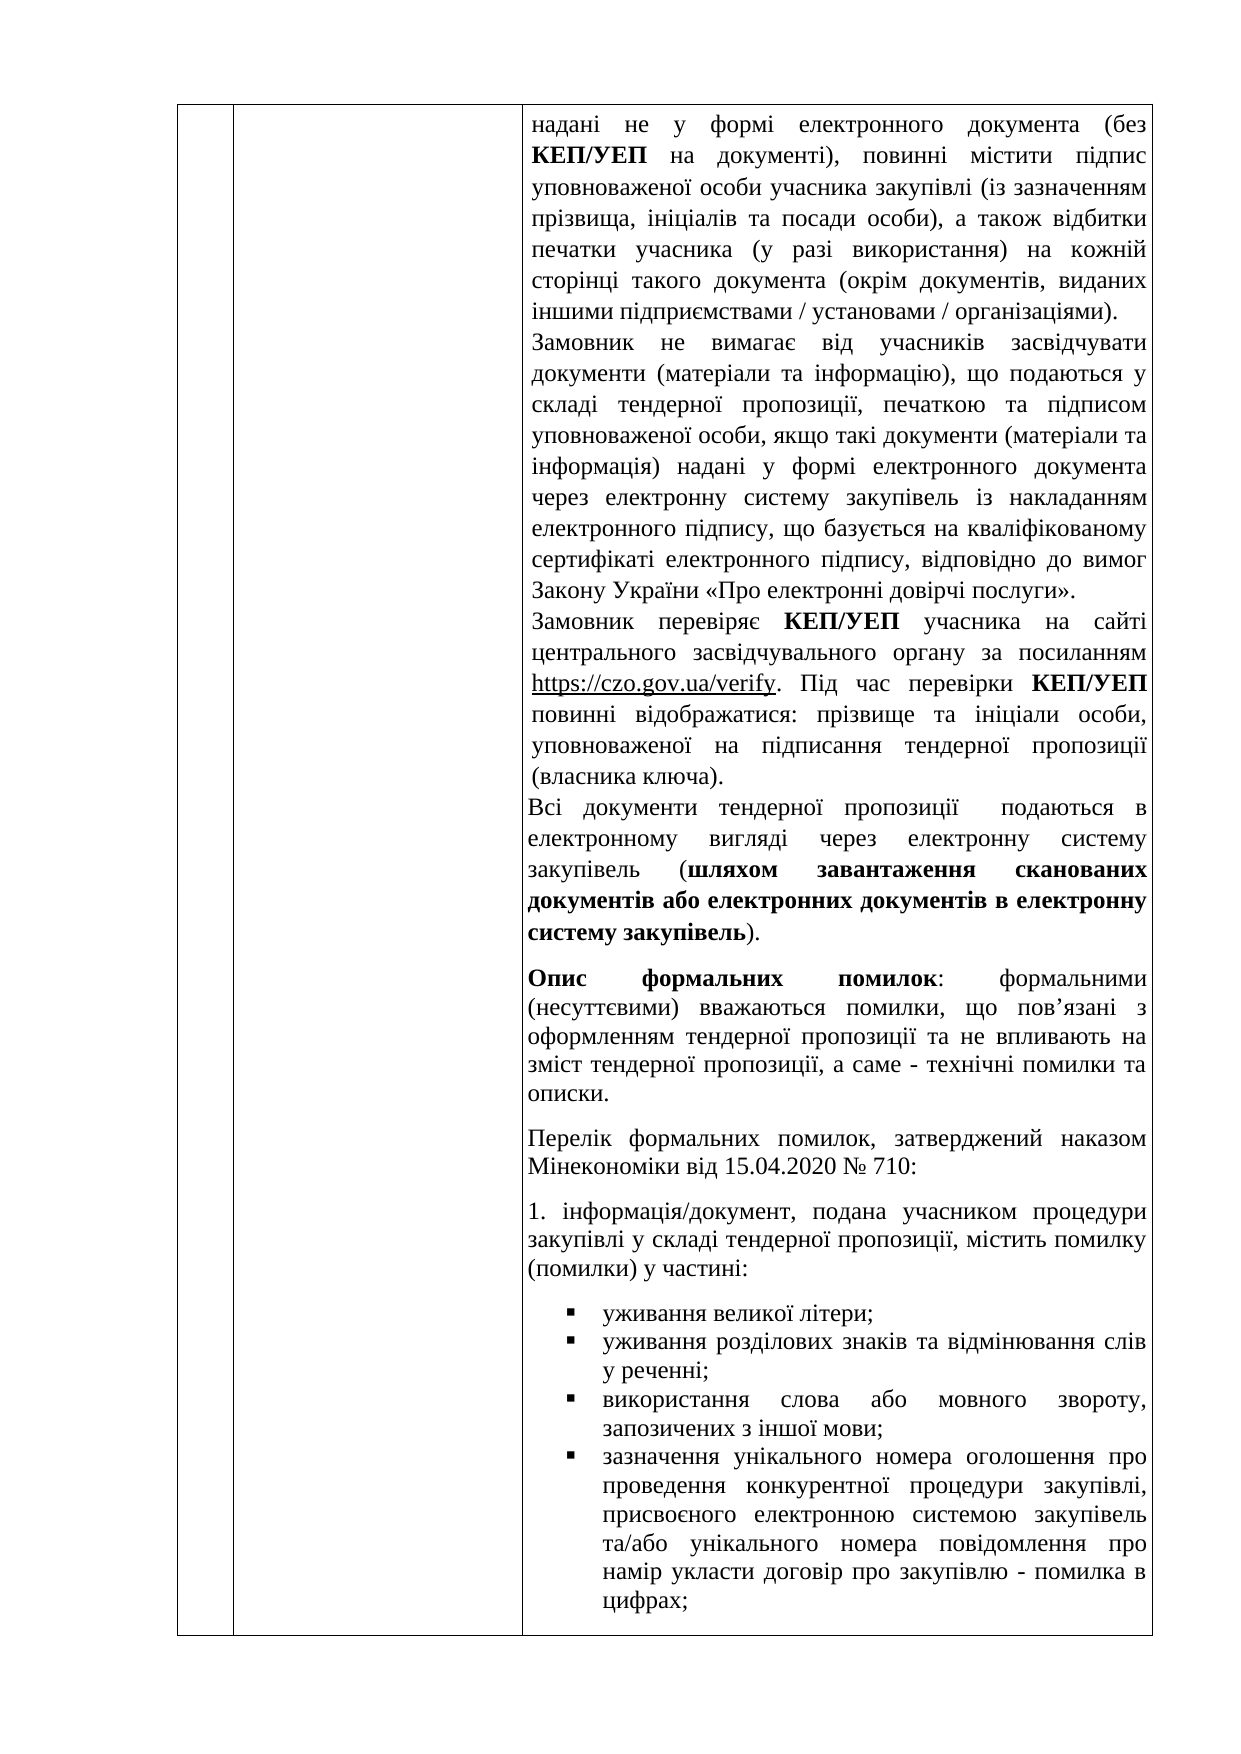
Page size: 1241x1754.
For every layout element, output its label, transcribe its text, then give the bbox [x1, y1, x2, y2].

table_cell 1 [178, 105, 233, 1634]
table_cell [523, 105, 1152, 1634]
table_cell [234, 105, 522, 1634]
